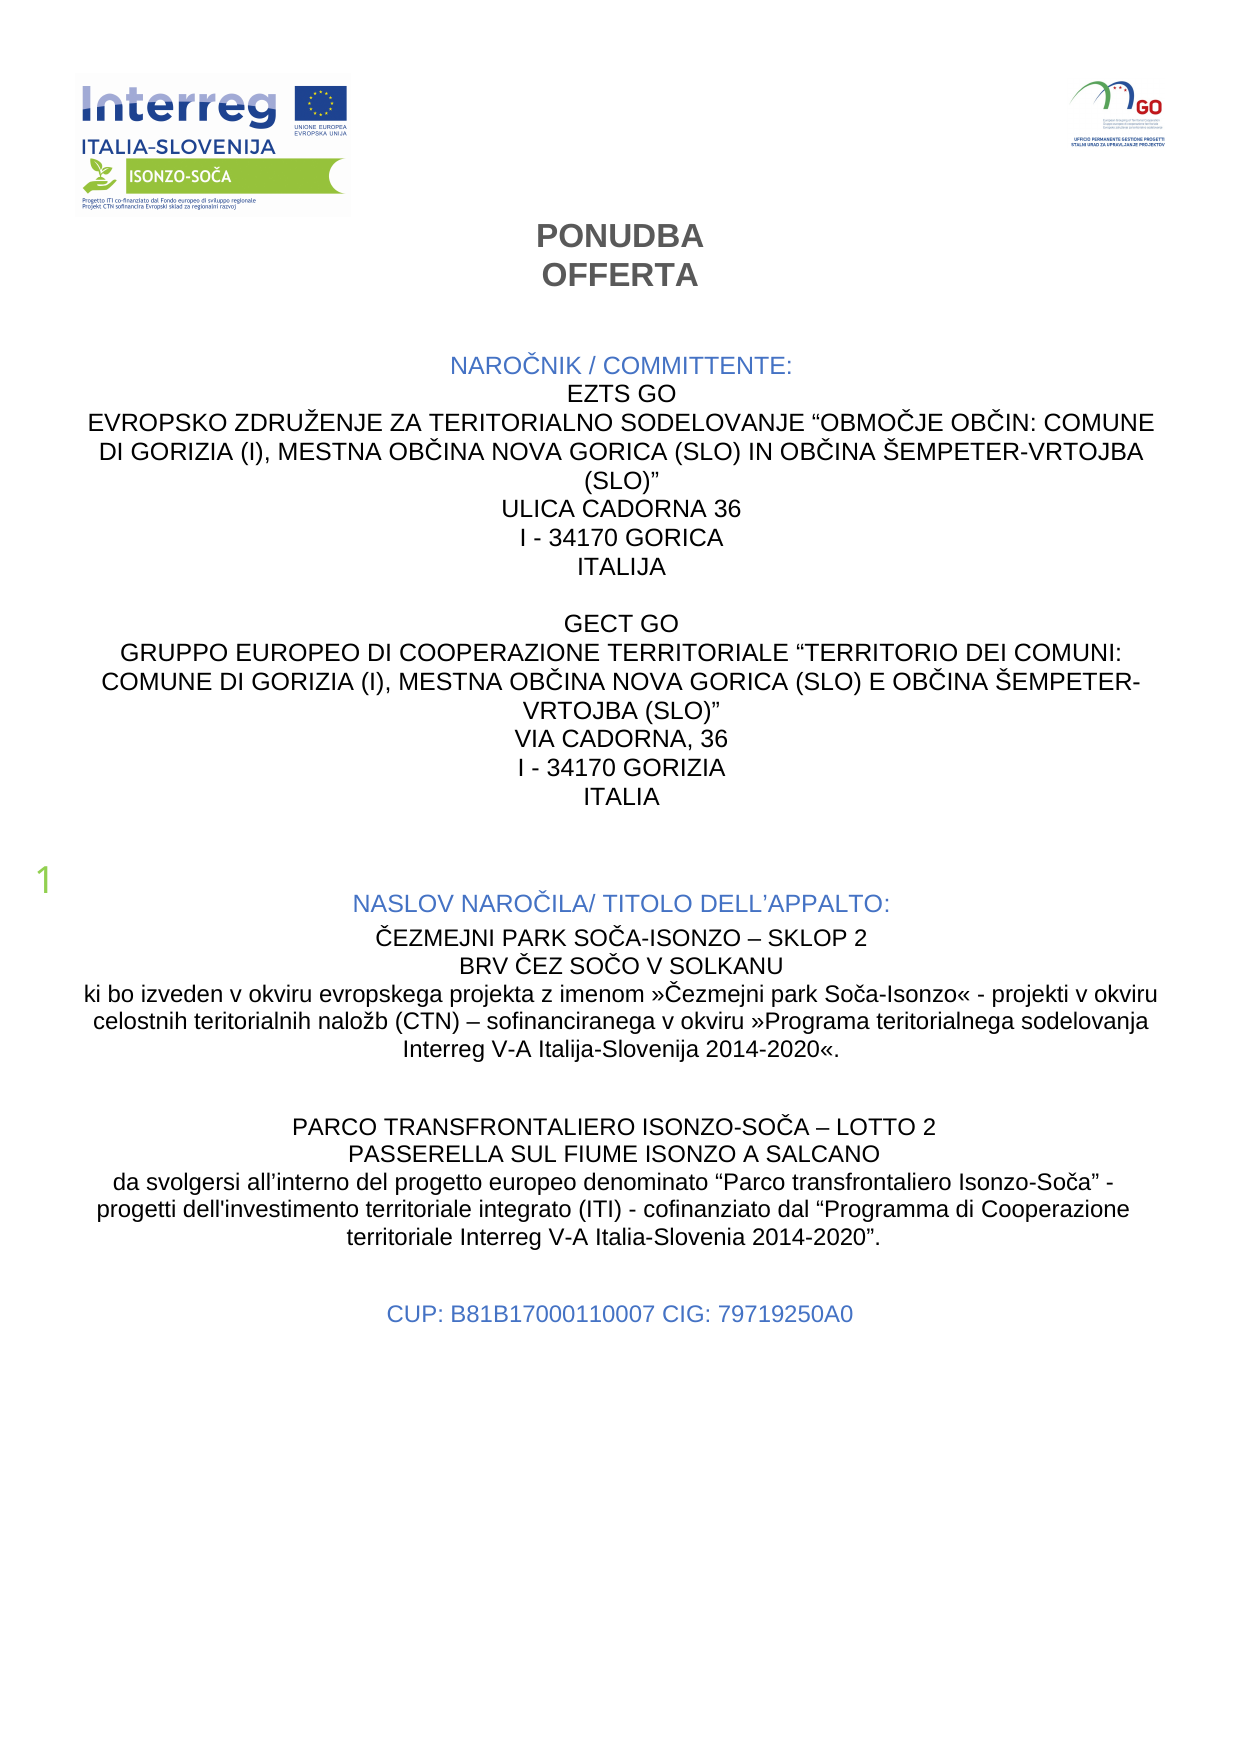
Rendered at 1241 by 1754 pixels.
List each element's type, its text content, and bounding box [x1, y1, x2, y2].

text OFFERTA [75, 255, 1165, 293]
text ki bo izveden v okviru evropskega projekta z imenom »Čezmejni park Soča-Isonzo« - projekti v okviru celostnih teritorialnih naložb (CTN) – sofinanciranega v okviru »Programa teritorialnega sodelovanja Interreg V-A Italija-Slovenija 2014-2020«. [75, 979, 1168, 1062]
text Brv čez Sočo v Solkanu [75, 952, 1168, 979]
text Parco transfrontaliero Isonzo-Soča – Lotto 2 [75, 1112, 1153, 1140]
text PONUDBA [75, 216, 1165, 255]
text Italia [75, 782, 1168, 811]
text I - 34170 Gorizia [75, 753, 1168, 782]
text Italija [75, 552, 1168, 581]
list NASLOV NAROČILA/ TITOLO DELL’APPALTO: [75, 889, 1168, 918]
text I - 34170 Gorica [75, 523, 1168, 552]
text CUP: B81B17000110007 CIG: 79719250A0 [75, 1300, 1165, 1328]
text GECT GO [75, 609, 1168, 638]
text Via Cadorna, 36 [75, 724, 1168, 753]
text Naročnik / COMMITTENTE: [75, 351, 1168, 379]
text Evropsko združenje za teritorialno sodelovanje “Območje občin: Comune di Gorizia (I), Mestna občina Nova Gorica (Slo) in Občina Šempeter-Vrtojba (Slo)” [75, 408, 1168, 494]
text ČezmejnI park Soča-Isonzo – Sklop 2 [75, 924, 1168, 952]
text Ulica Cadorna 36 [75, 494, 1168, 523]
text Passerella sul fiume Isonzo a Salcano [75, 1140, 1153, 1168]
picture [1067, 78, 1166, 148]
text da svolgersi all’interno del progetto europeo denominato “Parco transfrontaliero Isonzo-Soča” - progetti dell'investimento territoriale integrato (ITI) - cofinanziato dal “Programma di Cooperazione territoriale Interreg V-A Italia-Slovenia 2014-2020”. [75, 1168, 1153, 1250]
text EZTS GO [75, 379, 1168, 408]
picture [75, 73, 352, 217]
text Gruppo Europeo DI Cooperazione Territoriale “Territorio dei comuni: Comune di Gorizia (I), Mestna občina Nova Gorica (Slo) e Občina Šempeter-Vrtojba (Slo)” [75, 638, 1168, 724]
